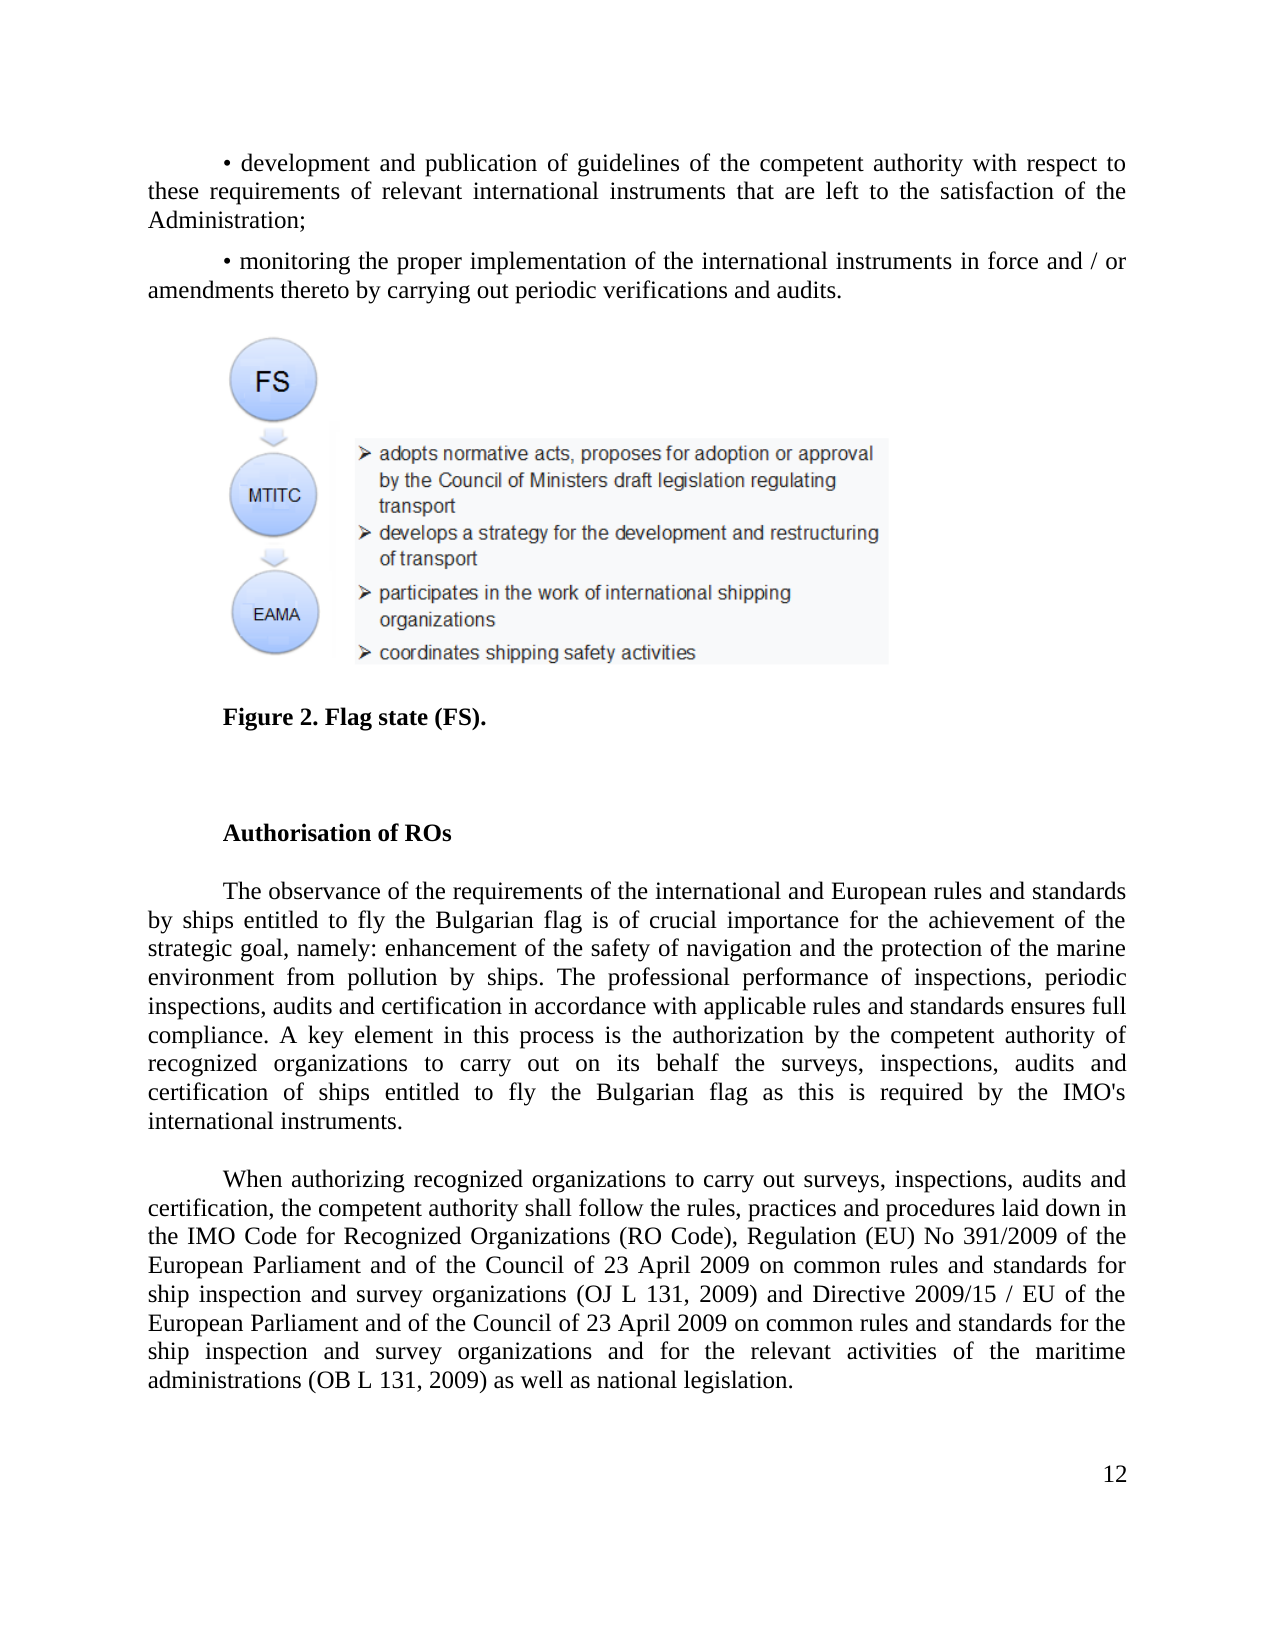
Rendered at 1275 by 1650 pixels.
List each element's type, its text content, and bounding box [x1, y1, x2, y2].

text • development and publication of guidelines of the competent authority with respect to these requirements of relevant international instruments that are left to the satisfaction of the Administration; [148, 148, 1127, 234]
text The observance of the requirements of the international and European rules and standards by ships entitled to fly the Bulgarian flag is of crucial importance for the achievement of the strategic goal, namely: enhancement of the safety of navigation and the protection of the marine environment from pollution by ships. The professional performance of inspections, periodic inspections, audits and certification in accordance with applicable rules and standards ensures full compliance. A key element in this process is the authorization by the competent authority of recognized organizations to carry out on its behalf the surveys, inspections, audits and certification of ships entitled to fly the Bulgarian flag as this is required by the IMO's international instruments. [148, 876, 1127, 1135]
text • monitoring the proper implementation of the international instruments in force and / or amendments thereto by carrying out periodic verifications and audits. [148, 246, 1127, 304]
text When authorizing recognized organizations to carry out surveys, inspections, audits and certification, the competent authority shall follow the rules, practices and procedures laid down in the IMO Code for Recognized Organizations (RO Code), Regulation (EU) No 391/2009 of the European Parliament and of the Council of 23 April 2009 on common rules and standards for ship inspection and survey organizations (OJ L 131, 2009) and Directive 2009/15 / EU of the European Parliament and of the Council of 23 April 2009 on common rules and standards for the ship inspection and survey organizations and for the relevant activities of the maritime administrations (OB L 131, 2009) as well as national legislation. [148, 1164, 1127, 1394]
picture [222, 333, 890, 673]
text Figure 2. Flag state (FS). [148, 702, 1127, 731]
text Authorisation of ROs [148, 818, 1127, 847]
